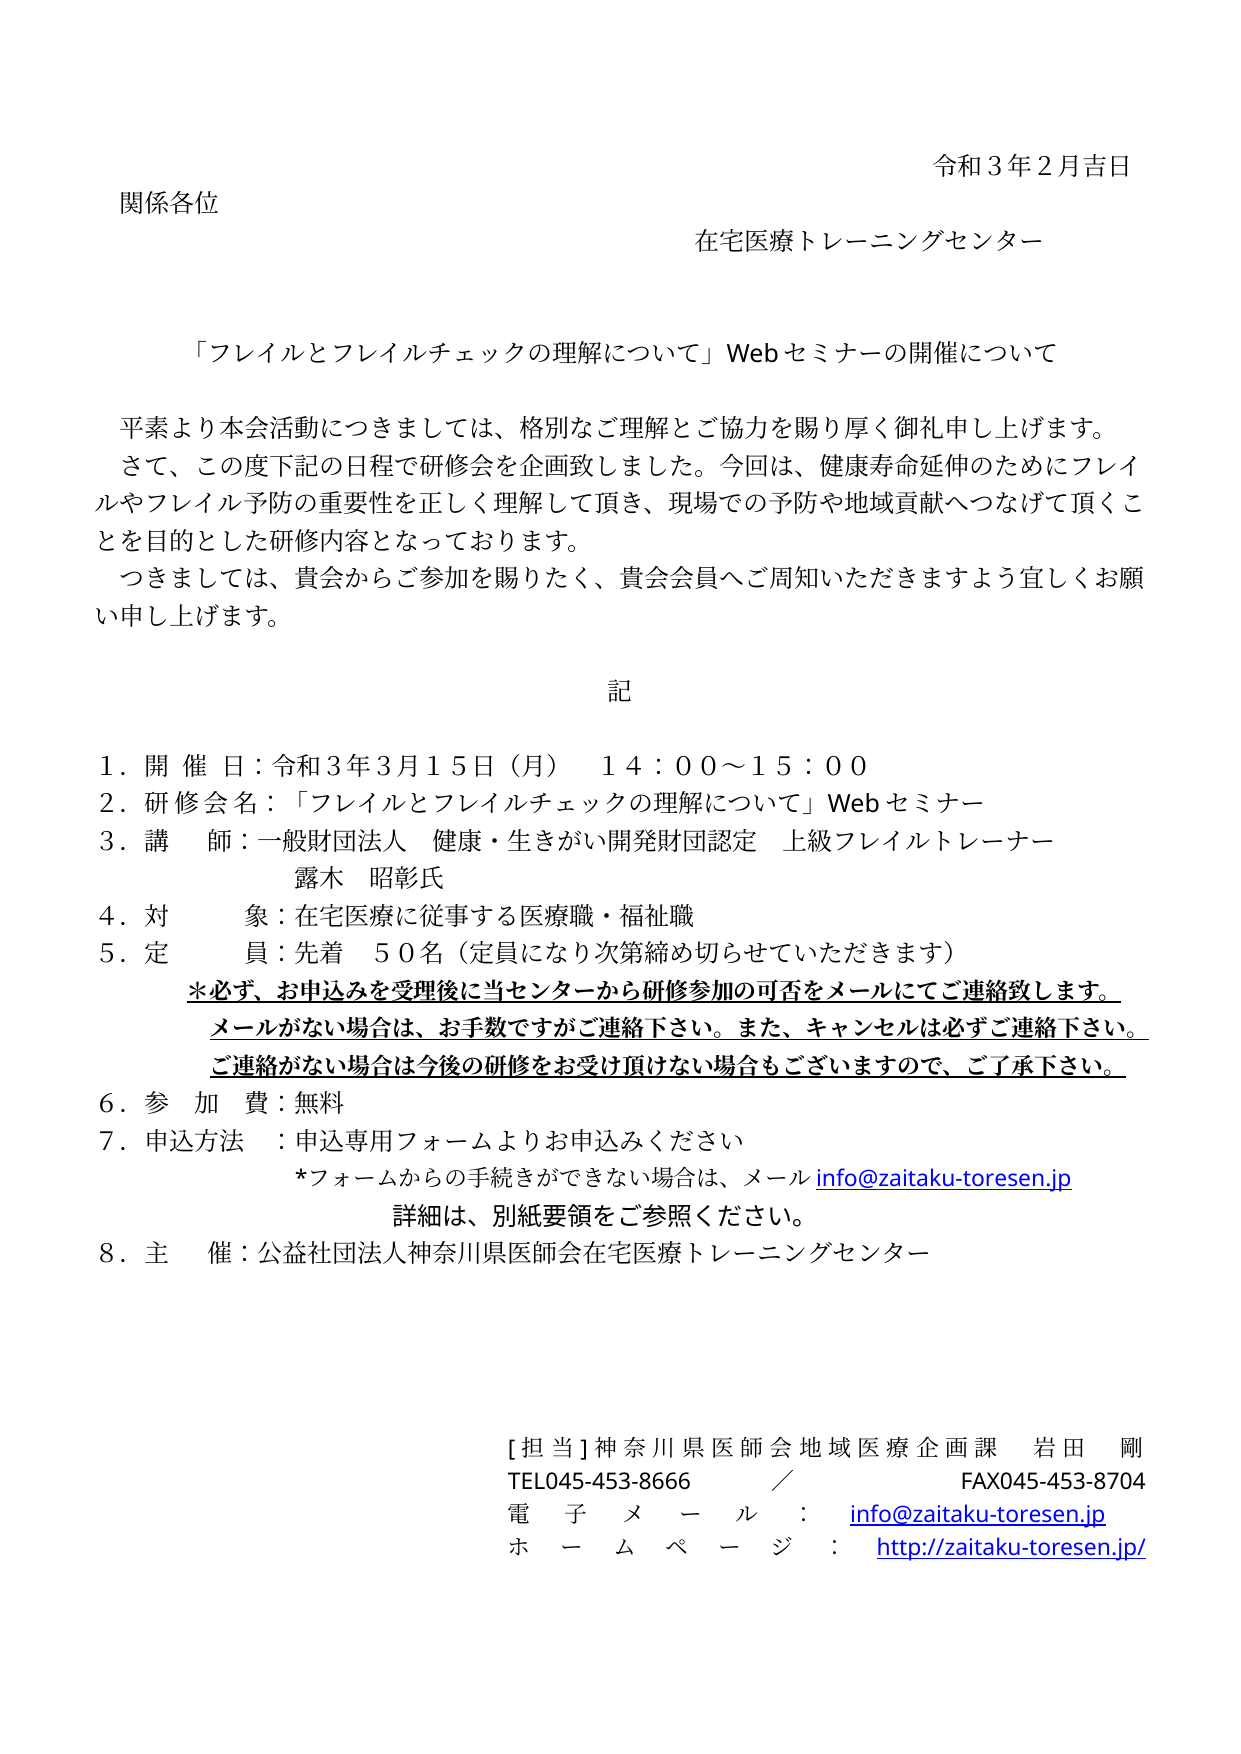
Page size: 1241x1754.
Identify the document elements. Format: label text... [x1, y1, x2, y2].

text ＊必ず、お申込みを受理後に当センターから研修参加の可否をメールにてご連絡致します。 [94, 971, 1146, 1008]
text TEL045-453-8666／ FAX045-453-8704 [508, 1463, 1146, 1496]
text 在宅医療トレーニングセンター [94, 221, 1146, 258]
text ８．主催：公益社団法人神奈川県医師会在宅医療トレーニングセンター [94, 1233, 1146, 1271]
text 詳細は、別紙要領をご参照ください。 [94, 1196, 1146, 1233]
text さて、この度下記の日程で研修会を企画致しました。今回は、健康寿命延伸のためにフレイルやフレイル予防の重要性を正しく理解して頂き、現場での予防や地域貢献へつなげて頂くことを目的とした研修内容となっております。 [94, 446, 1146, 558]
text ３．講師：一般財団法人 健康・生きがい開発財団認定 上級フレイルトレーナー [94, 821, 1146, 858]
text ５．定 員：先着 ５０名（定員になり次第締め切らせていただきます） [94, 933, 1146, 971]
text ４．対 象：在宅医療に従事する医療職・福祉職 [94, 896, 1146, 933]
text ６．参 加 費：無料 [94, 1083, 1146, 1121]
text 平素より本会活動につきましては、格別なご理解とご協力を賜り厚く御礼申し上げます。 [94, 408, 1146, 446]
text １．開催日：令和３年３月１５日（月） １４：００～１５：００ [94, 746, 1146, 783]
text 露木 昭彰氏 [94, 858, 1146, 896]
text 令和３年２月吉日 [732, 146, 1146, 183]
text 「フレイルとフレイルチェックの理解について」Webセミナーの開催について [94, 333, 1146, 371]
text 関係各位 [94, 183, 1146, 221]
text 電子メール：info@zaitaku-toresen.jp [508, 1496, 1146, 1529]
subtitle 記 [94, 671, 1146, 708]
text ７．申込方法 ：申込専用フォームよりお申込みください [94, 1121, 1146, 1158]
text ホームページ：http://zaitaku-toresen.jp/ [508, 1529, 1146, 1562]
text [担当]神奈川県医師会地域医療企画課 岩田 剛 [508, 1430, 1146, 1463]
text ２．研修会名：「フレイルとフレイルチェックの理解について」Webセミナー [94, 783, 1146, 821]
text メールがない場合は、お手数ですがご連絡下さい。また、キャンセルは必ずご連絡下さい。 [94, 1008, 1146, 1046]
text *フォームからの手続きができない場合は、メールinfo@zaitaku-toresen.jp [94, 1158, 1146, 1196]
text つきましては、貴会からご参加を賜りたく、貴会会員へご周知いただきますよう宜しくお願い申し上げます。 [94, 558, 1146, 633]
text ご連絡がない場合は今後の研修をお受け頂けない場合もございますので、ご了承下さい。 [94, 1046, 1146, 1083]
